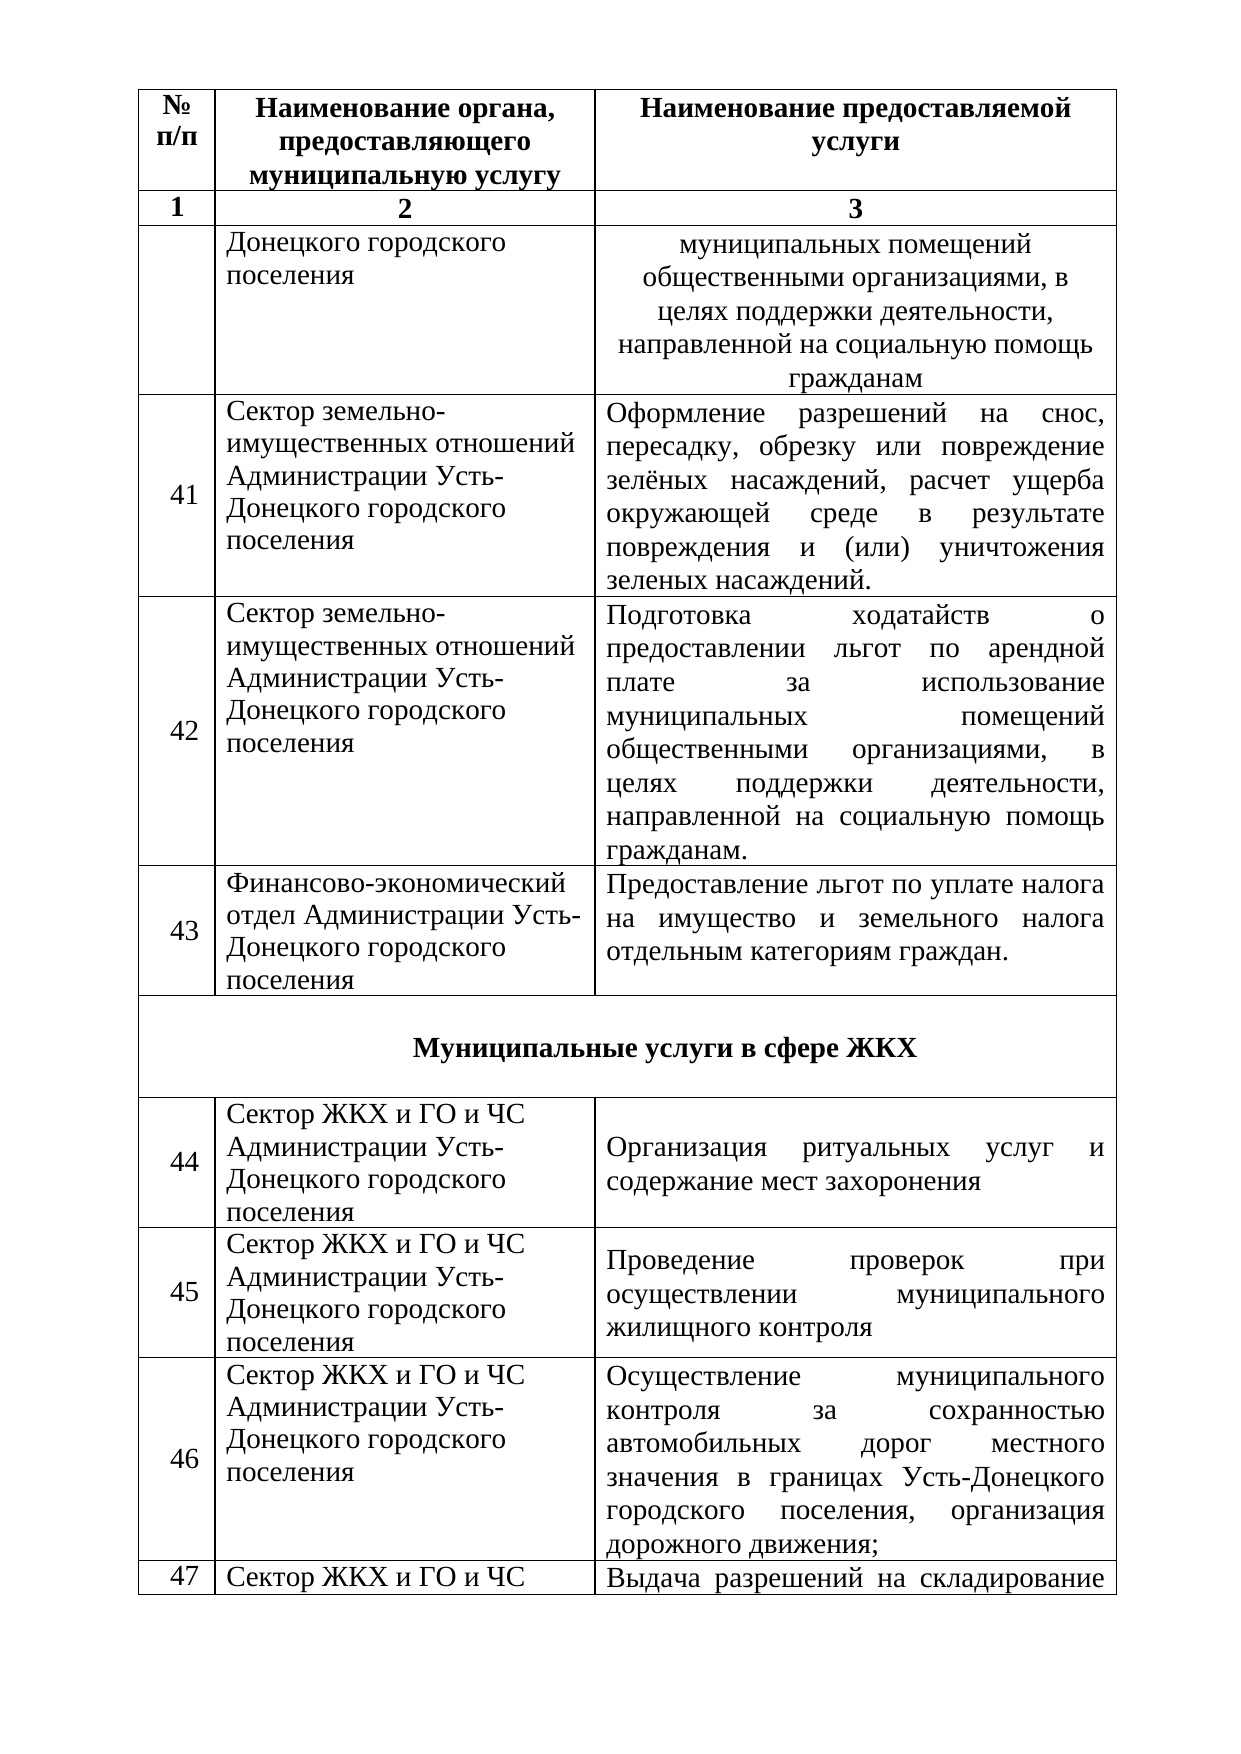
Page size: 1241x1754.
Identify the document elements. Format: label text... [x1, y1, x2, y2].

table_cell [596, 1561, 1116, 1594]
table_cell 44 [139, 1098, 214, 1227]
table_header Наименование органа, предоставляющего муниципальную услугу [216, 90, 594, 190]
table_cell Предоставление льгот по уплате налога на имущество и земельного налога отдельным категориям граждан. [596, 866, 1116, 995]
table_cell 43 [139, 866, 214, 995]
table_cell Сектор ЖКХ и ГО и ЧС Администрации Усть-Донецкого городского поселения [216, 1098, 594, 1227]
table_cell Подготовка ходатайств о предоставлении льгот по арендной плате за использование муниципальных помещений общественными организациями, в целях поддержки деятельности, направленной на социальную помощь гражданам. [596, 597, 1116, 865]
table_cell 46 [139, 1358, 214, 1559]
table_cell Сектор ЖКХ и ГО и ЧС Администрации Усть-Донецкого городского поселения [216, 1228, 594, 1357]
table_cell Сектор ЖКХ и ГО и ЧС Администрации Усть-Донецкого городского поселения [216, 1358, 594, 1559]
table_cell Сектор земельно-имущественных отношений Администрации Усть-Донецкого городского поселения [216, 395, 594, 596]
table_cell 45 [139, 1228, 214, 1357]
table_cell 41 [139, 395, 214, 596]
table_cell Сектор земельно-имущественных отношений Администрации Усть-Донецкого городского поселения [216, 597, 594, 865]
table_cell 40 [139, 226, 214, 394]
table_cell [216, 1561, 594, 1594]
table_cell Муниципальные услуги в сфере ЖКХ [139, 996, 1116, 1097]
table_cell 42 [139, 597, 214, 865]
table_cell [596, 226, 1116, 394]
table_header № п/п [139, 90, 214, 190]
table_cell Оформление разрешений на снос, пересадку, обрезку или повреждение зелёных насаждений, расчет ущерба окружающей среде в результате повреждения и (или) уничтожения зеленых насаждений. [596, 395, 1116, 596]
table_header Наименование предоставляемой услуги [596, 90, 1116, 190]
table_cell Проведение проверок при осуществлении муниципального жилищного контроля [596, 1228, 1116, 1357]
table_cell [216, 226, 594, 394]
table_cell 1 [139, 191, 214, 225]
table_cell Финансово-экономический отдел Администрации Усть-Донецкого городского поселения [216, 866, 594, 995]
table_cell 2 [216, 191, 594, 225]
table_cell 47 [139, 1561, 214, 1594]
table_cell Организация ритуальных услуг и содержание мест захоронения [596, 1098, 1116, 1227]
table_cell 3 [596, 191, 1116, 225]
table_cell Осуществление муниципального контроля за сохранностью автомобильных дорог местного значения в границах Усть-Донецкого городского поселения, организация дорожного движения; [596, 1358, 1116, 1559]
